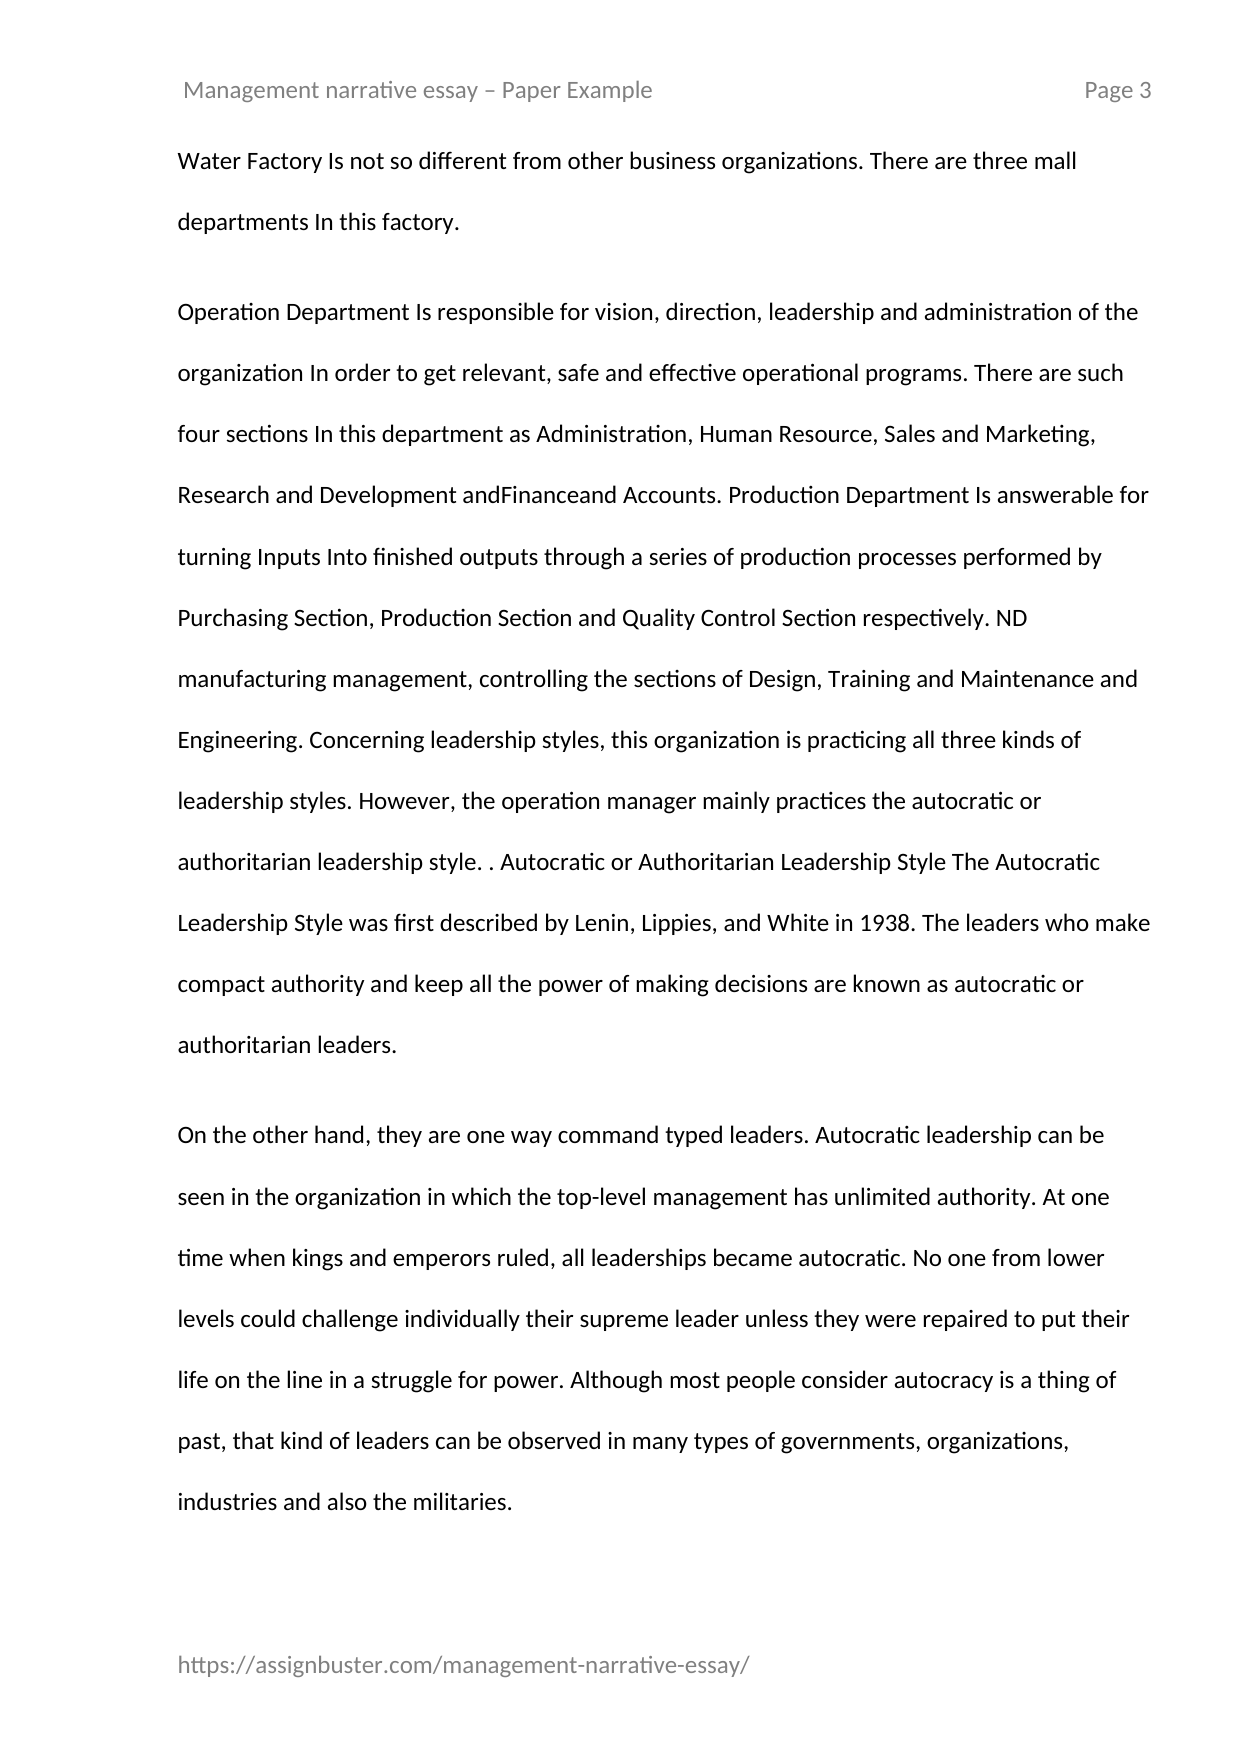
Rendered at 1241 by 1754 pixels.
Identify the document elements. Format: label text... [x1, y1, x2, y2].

text Operation Department Is responsible for vision, direction, leadership and administration of the organization In order to get relevant, safe and effective operational programs. There are such four sections In this department as Administration, Human Resource, Sales and Marketing, Research and Development andFinanceand Accounts. Production Department Is answerable for turning Inputs Into finished outputs through a series of production processes performed by Purchasing Section, Production Section and Quality Control Section respectively. ND manufacturing management, controlling the sections of Design, Training and Maintenance and Engineering. Concerning leadership styles, this organization is practicing all three kinds of leadership styles. However, the operation manager mainly practices the autocratic or authoritarian leadership style. . Autocratic or Authoritarian Leadership Style The Autocratic Leadership Style was first described by Lenin, Lippies, and White in 1938. The leaders who make compact authority and keep all the power of making decisions are known as autocratic or authoritarian leaders. [177, 297, 1152, 1059]
text On the other hand, they are one way command typed leaders. Autocratic leadership can be seen in the organization in which the top-level management has unlimited authority. At one time when kings and emperors ruled, all leaderships became autocratic. No one from lower levels could challenge individually their supreme leader unless they were repaired to put their life on the line in a struggle for power. Although most people consider autocracy is a thing of past, that kind of leaders can be observed in many types of governments, organizations, industries and also the militaries. [177, 1119, 1152, 1516]
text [177, 145, 1152, 237]
